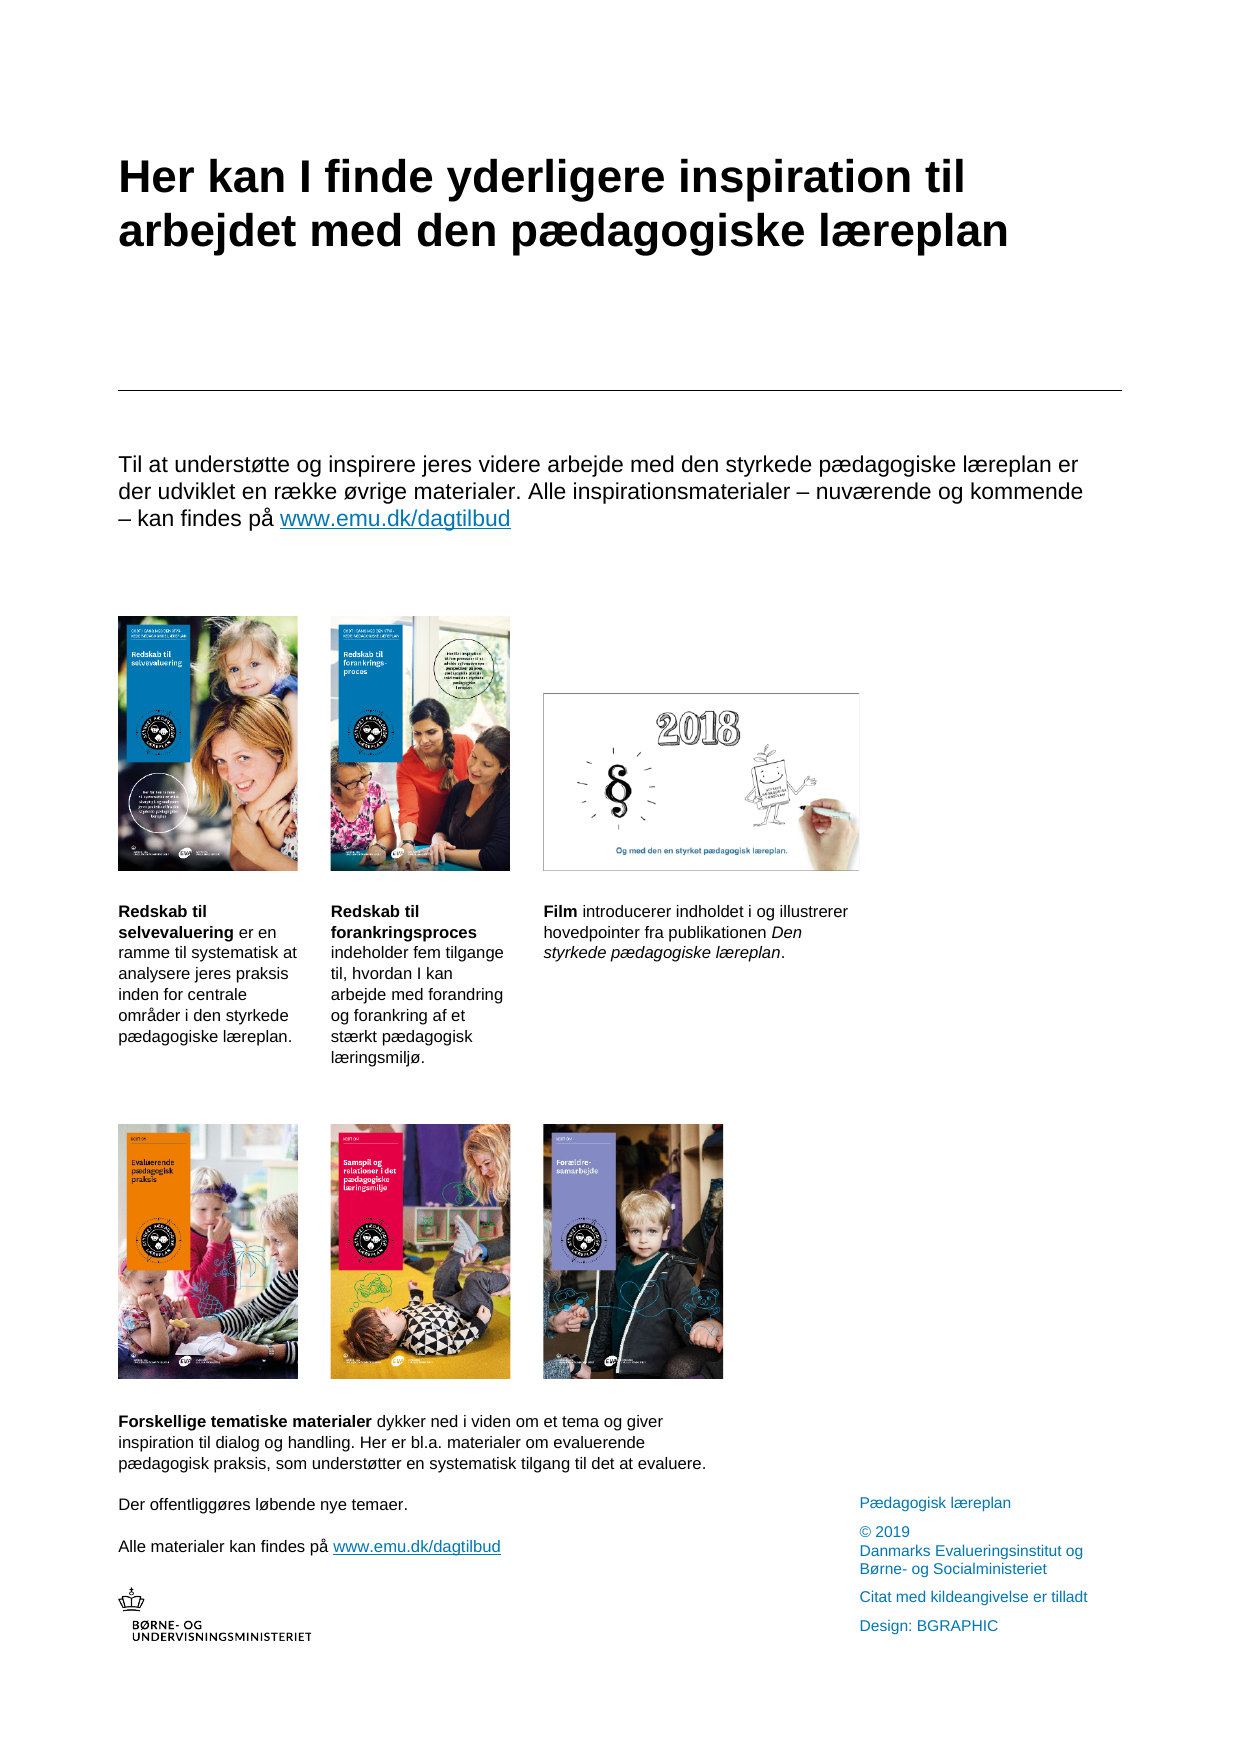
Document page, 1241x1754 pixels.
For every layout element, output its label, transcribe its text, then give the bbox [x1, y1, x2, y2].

table_cell Redskab til selvevaluering er en ramme til systematisk at analysere jeres praksis inden for centrale områder i den styrkede pædagogiske læreplan. [118, 900, 331, 1124]
table_header [118, 616, 331, 900]
table_cell [331, 1124, 543, 1408]
table_header [543, 616, 862, 900]
picture [412, 1540, 418, 1552]
picture [118, 616, 298, 871]
picture [543, 1124, 724, 1379]
table_cell Til at understøtte og inspirere jeres videre arbejde med den styrkede pædagogiske læreplan er der udviklet en række øvrige materialer. Alle inspirationsmaterialer – nuværende og kommende – kan findes på www.emu.dk/dagtilbud [118, 391, 1122, 614]
picture [118, 1124, 298, 1379]
table_cell [543, 1124, 859, 1408]
picture [330, 616, 510, 871]
picture [859, 1526, 870, 1537]
table_cell [118, 1124, 331, 1408]
table_cell Redskab til forankringsproces indeholder fem tilgange til, hvordan I kan arbejde med forandring og forankring af et stærkt pædagogisk læringsmiljø. [331, 900, 543, 1124]
table_cell Film introducerer indholdet i og illustrerer hovedpointer fra publikationen Den styrkede pædagogiske læreplan. [543, 900, 859, 1124]
table_header Her kan I finde yderligere inspiration til arbejdet med den pædagogiske læreplan [118, 148, 1122, 390]
picture [543, 693, 860, 871]
picture [330, 1124, 511, 1379]
picture [453, 1543, 459, 1553]
picture [118, 1587, 312, 1641]
table_header [331, 616, 543, 900]
